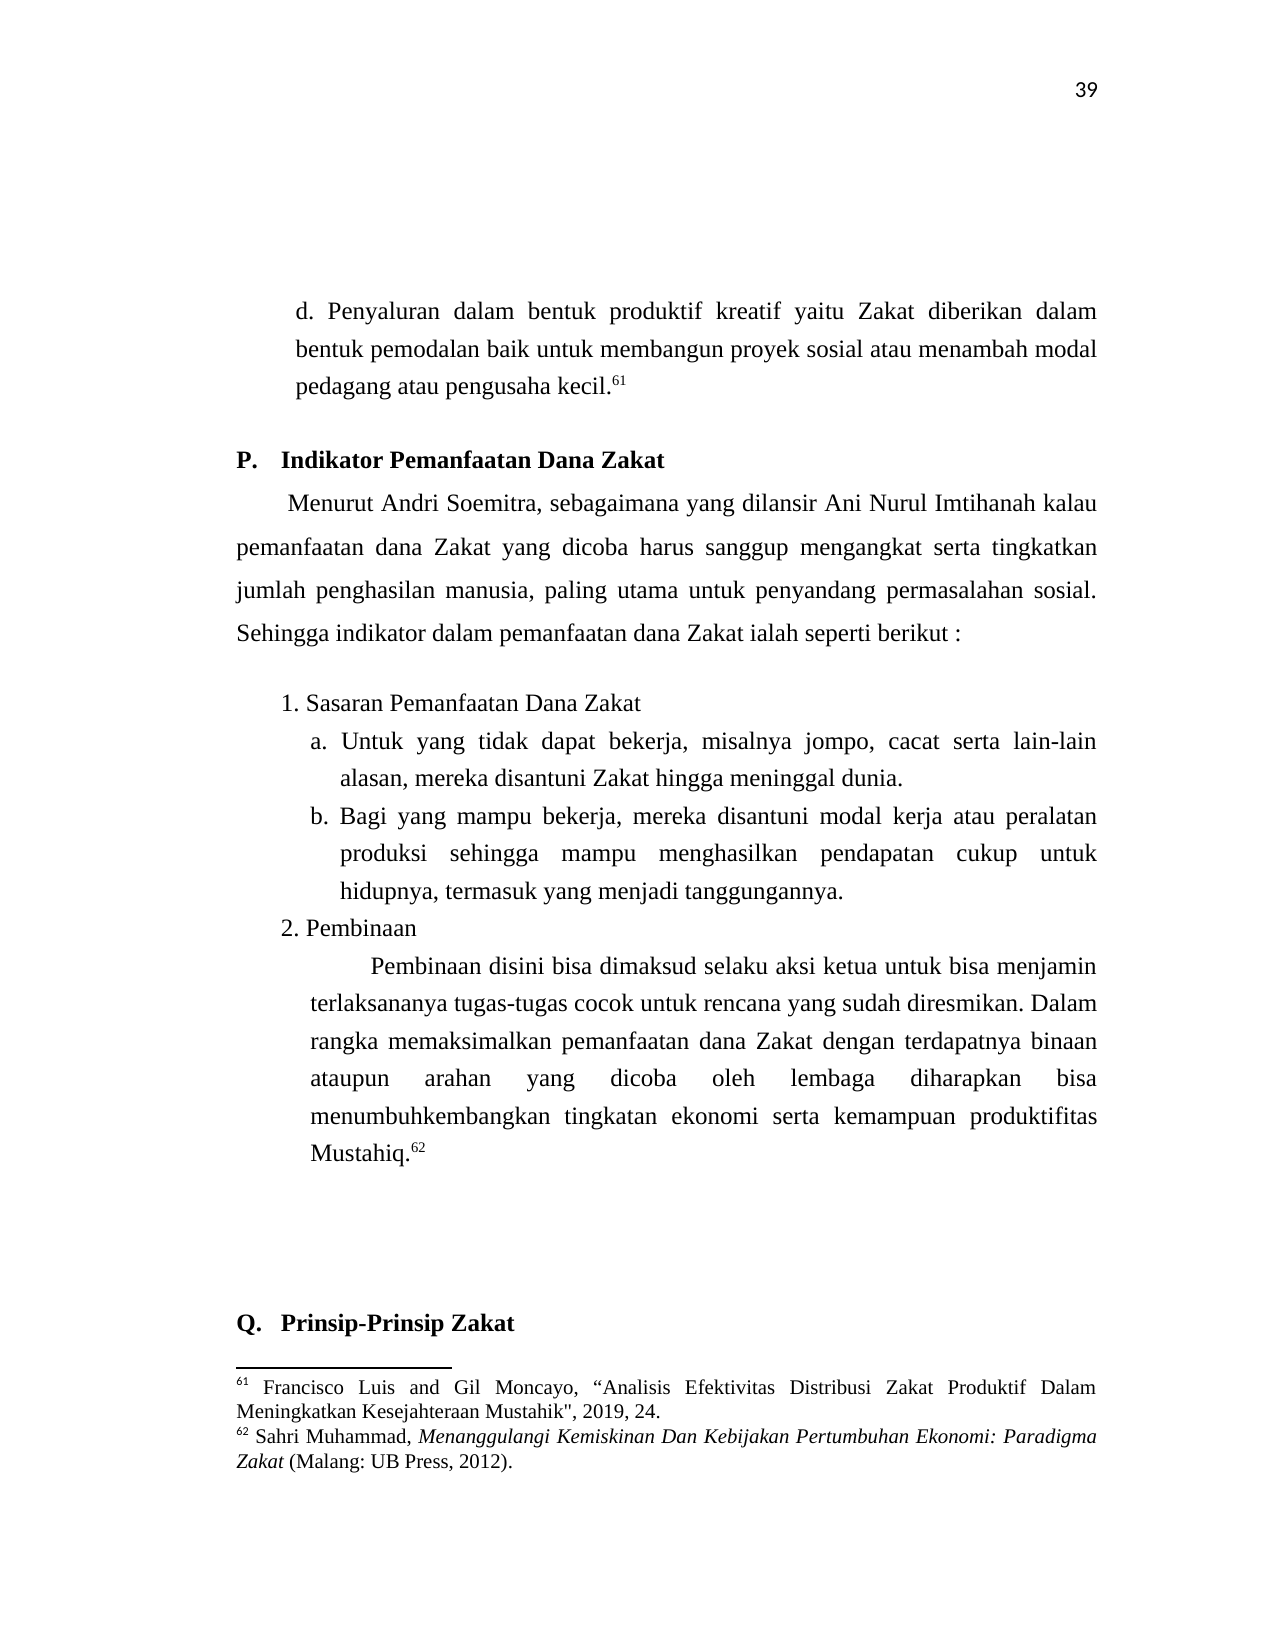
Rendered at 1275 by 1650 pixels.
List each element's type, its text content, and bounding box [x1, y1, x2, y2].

text a. Untuk yang tidak dapat bekerja, misalnya jompo, cacat serta lain-lain alasan, mereka disantuni Zakat hingga meninggal dunia. [310, 719, 1098, 794]
list Menurut Andri Soemitra, sebagaimana yang dilansir Ani Nurul Imtihanah kalau pemanfaatan dana Zakat yang dicoba harus sanggup mengangkat serta tingkatkan jumlah penghasilan manusia, paling utama untuk penyandang permasalahan sosial. Sehingga indikator dalam pemanfaatan dana Zakat ialah seperti berikut : [236, 488, 1098, 647]
text 2. Pembinaan [281, 907, 1098, 944]
list Indikator Pemanfaatan Dana Zakat [236, 445, 1098, 474]
text b. Bagi yang mampu bekerja, mereka disantuni modal kerja atau peralatan produksi sehingga mampu menghasilkan pendapatan cukup untuk hidupnya, termasuk yang menjadi tanggungannya. [310, 794, 1098, 907]
text Pembinaan disini bisa dimaksud selaku aksi ketua untuk bisa menjamin terlaksananya tugas-tugas cocok untuk rencana yang sudah diresmikan. Dalam rangka memaksimalkan pemanfaatan dana Zakat dengan terdapatnya binaan ataupun arahan yang dicoba oleh lembaga diharapkan bisa menumbuhkembangkan tingkatan ekonomi serta kemampuan produktifitas Mustahiq. [281, 944, 1098, 1169]
list d. Penyaluran dalam bentuk produktif kreatif yaitu Zakat diberikan dalam bentuk pemodalan baik untuk membangun proyek sosial atau menambah modal pedagang atau pengusaha kecil. [295, 290, 1098, 402]
text 1. Sasaran Pemanfaatan Dana Zakat [281, 682, 1098, 719]
list Prinsip-Prinsip Zakat [236, 1308, 1098, 1337]
